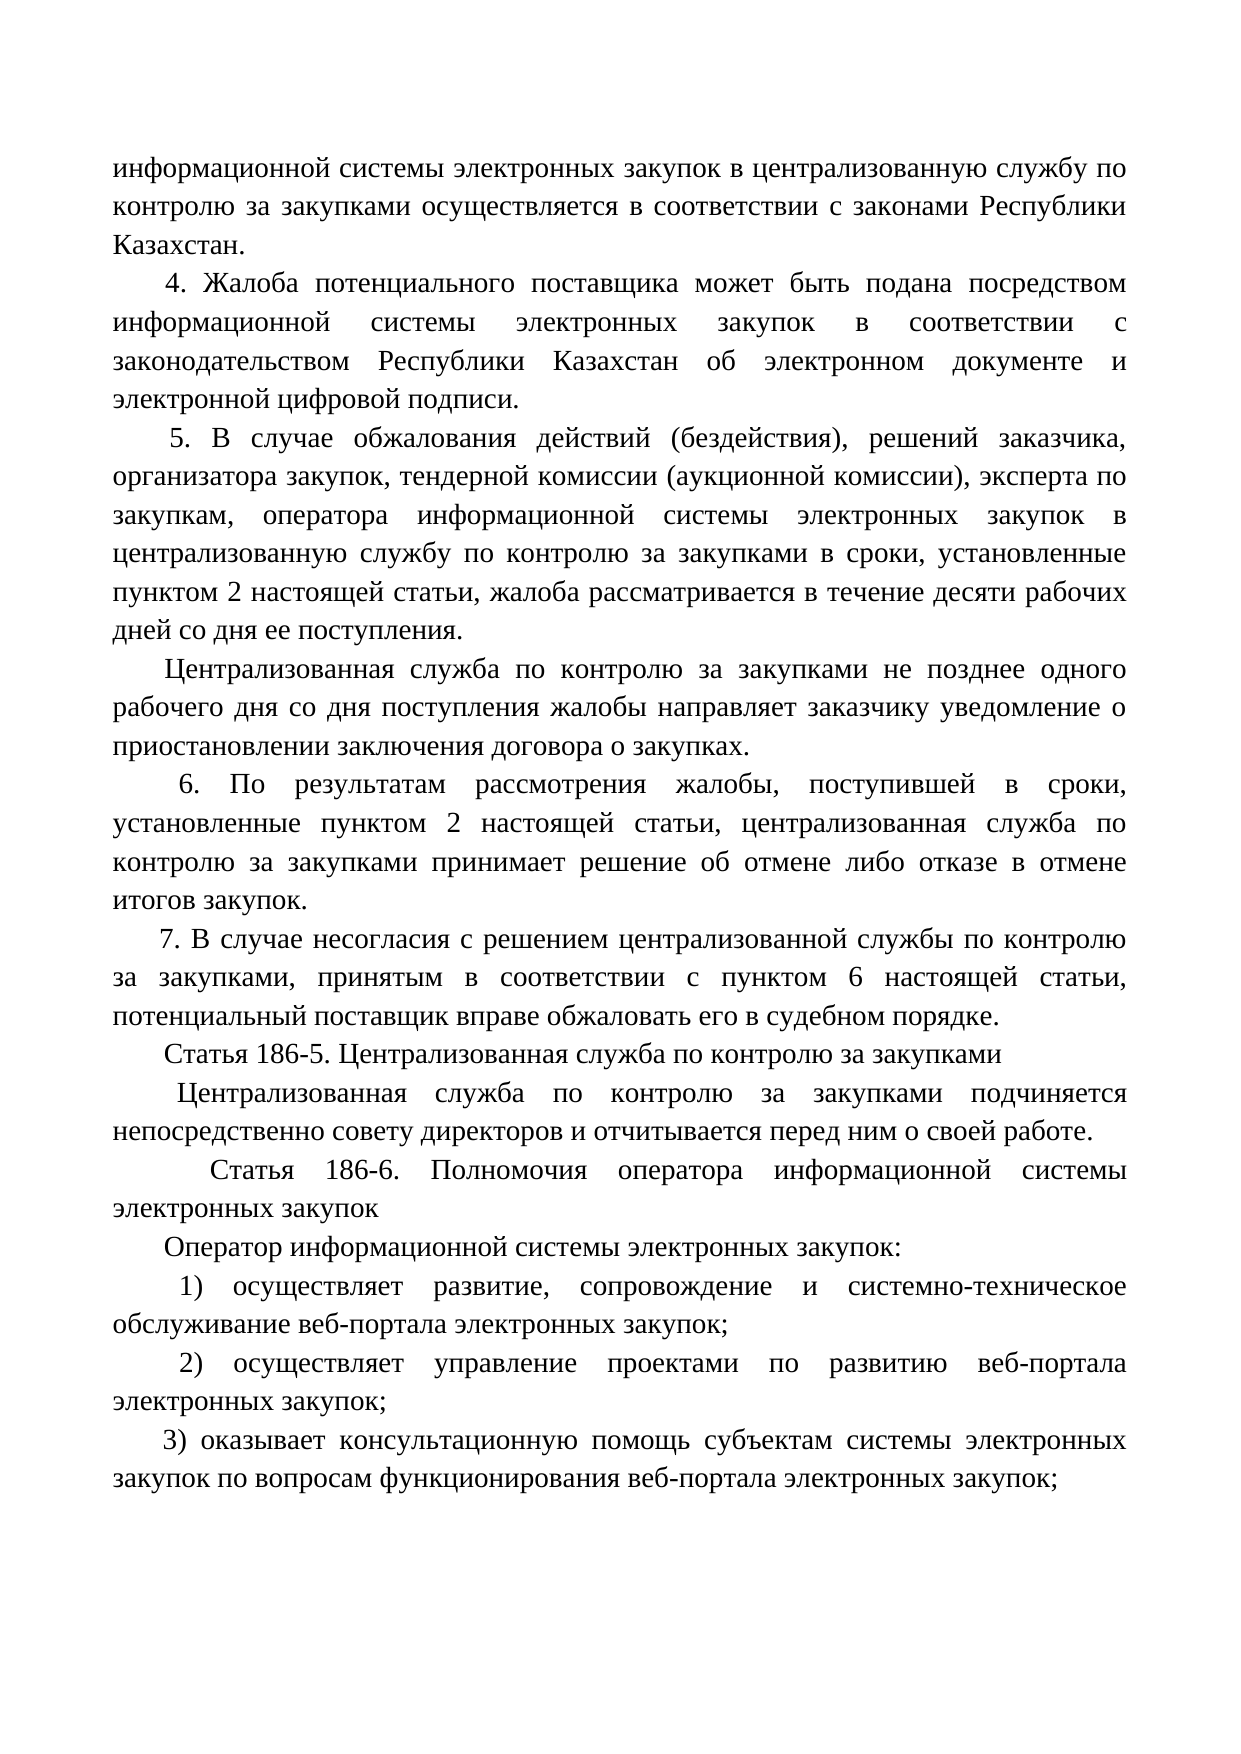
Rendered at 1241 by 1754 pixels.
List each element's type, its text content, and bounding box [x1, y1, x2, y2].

text 6. По результатам рассмотрения жалобы, поступившей в сроки, установленные пунктом 2 настоящей статьи, централизованная служба по контролю за закупками принимает решение об отмене либо отказе в отмене итогов закупок. [112, 767, 1128, 916]
text Централизованная служба по контролю за закупками не позднее одного рабочего дня со дня поступления жалобы направляет заказчику уведомление о приостановлении заключения договора о закупках. [112, 651, 1128, 762]
text Статья 186-6. Полномочия оператора информационной системы электронных закупок [112, 1152, 1128, 1224]
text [112, 150, 1128, 261]
text 7. В случае несогласия с решением централизованной службы по контролю за закупками, принятым в соответствии с пунктом 6 настоящей статьи, потенциальный поставщик вправе обжаловать его в судебном порядке. [112, 921, 1128, 1031]
text 5. В случае обжалования действий (бездействия), решений заказчика, организатора закупок, тендерной комиссии (аукционной комиссии), эксперта по закупкам, оператора информационной системы электронных закупок в централизованную службу по контролю за закупками в сроки, установленные пунктом 2 настоящей статьи, жалоба рассматривается в течение десяти рабочих дней со дня ее поступления. [112, 420, 1128, 646]
text 3) оказывает консультационную помощь субъектам системы электронных закупок по вопросам функционирования веб-портала электронных закупок; [112, 1422, 1128, 1494]
text 4. Жалоба потенциального поставщика может быть подана посредством информационной системы электронных закупок в соответствии с законодательством Республики Казахстан об электронном документе и электронной цифровой подписи. [112, 266, 1128, 415]
text Оператор информационной системы электронных закупок: [112, 1229, 1128, 1263]
text Централизованная служба по контролю за закупками подчиняется непосредственно совету директоров и отчитывается перед ним о своей работе. [112, 1075, 1128, 1147]
text 1) осуществляет развитие, сопровождение и системно-техническое обслуживание веб-портала электронных закупок; [112, 1268, 1128, 1340]
text 2) осуществляет управление проектами по развитию веб-портала электронных закупок; [112, 1345, 1128, 1417]
text Статья 186-5. Централизованная служба по контролю за закупками [112, 1036, 1128, 1070]
